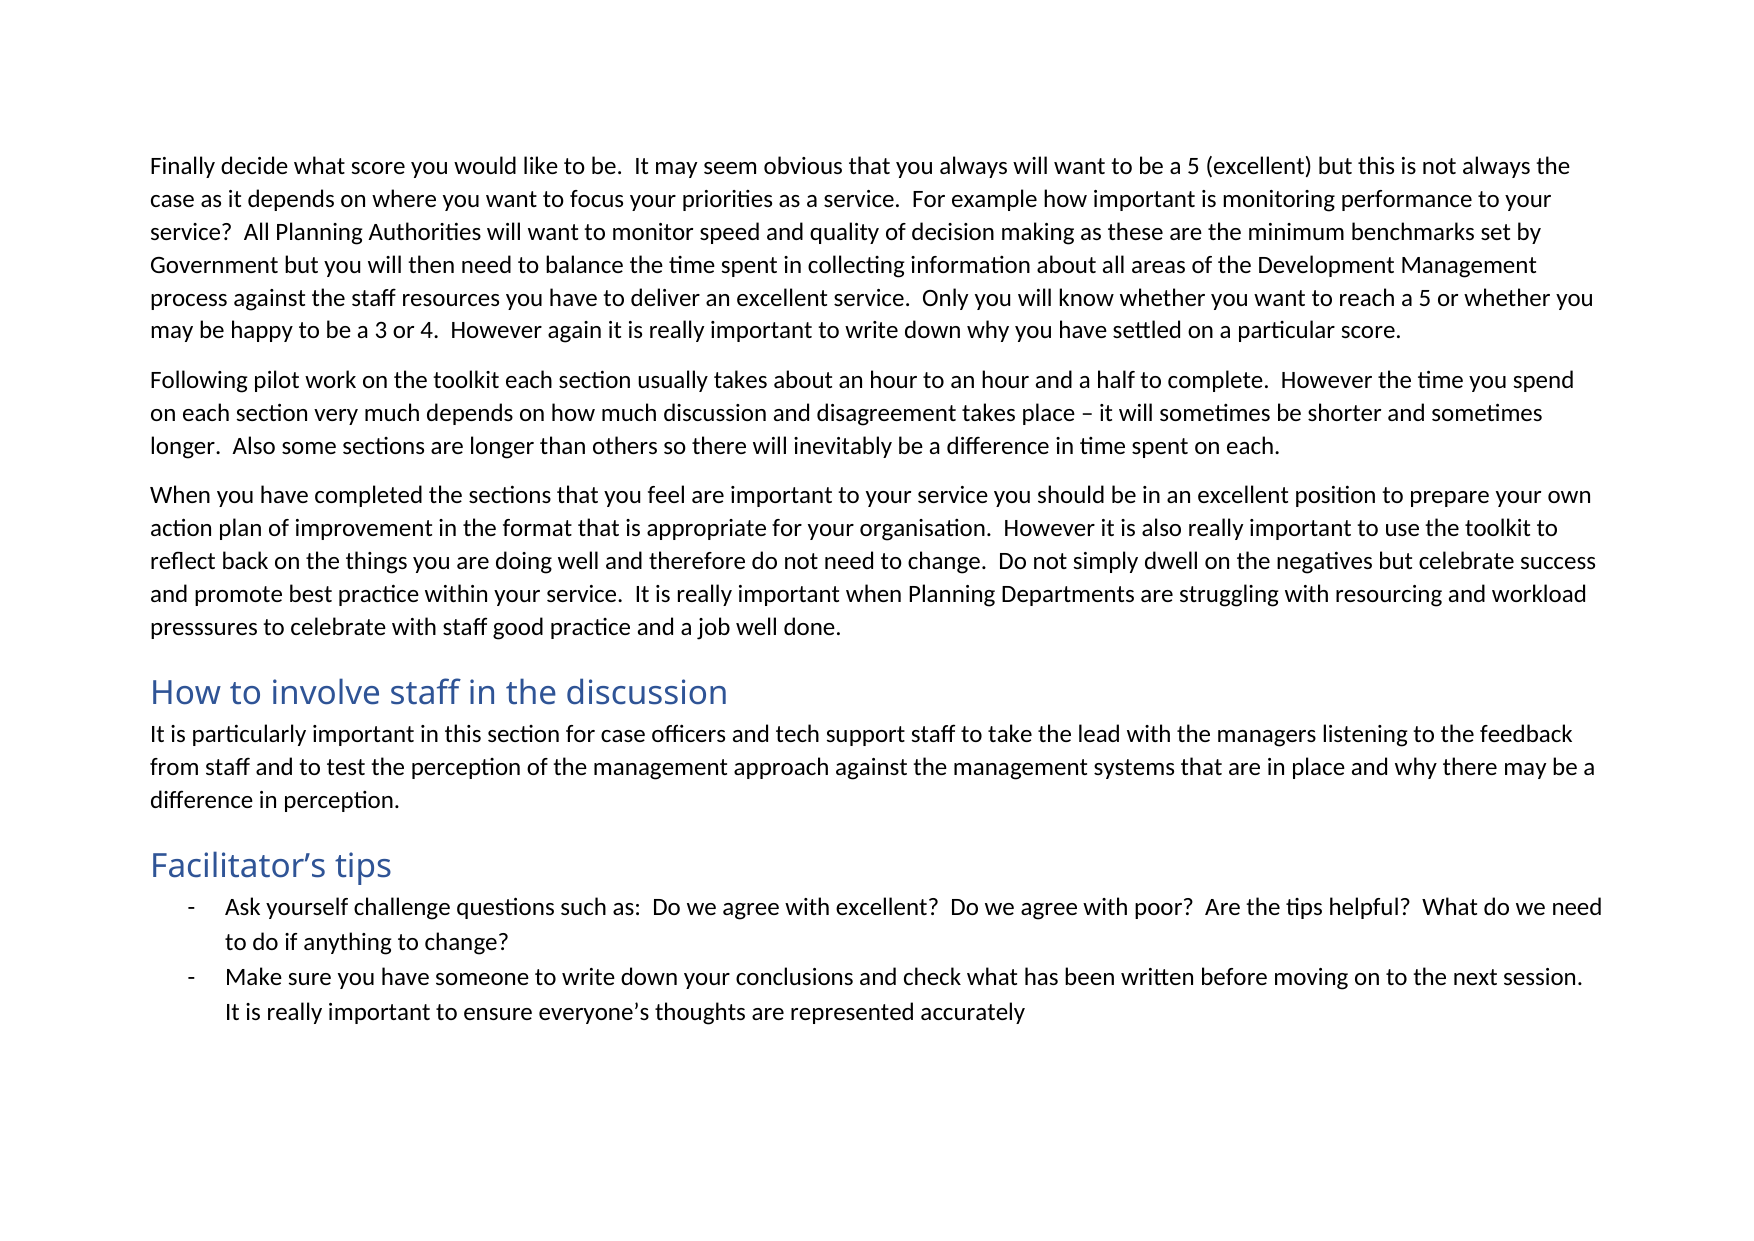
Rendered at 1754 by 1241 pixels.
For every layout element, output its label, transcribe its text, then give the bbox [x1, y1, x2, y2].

list Make sure you have someone to write down your conclusions and check what has been written before moving on to the next session. It is really important to ensure everyone’s thoughts are represented accurately [187, 961, 1604, 1026]
text Following pilot work on the toolkit each section usually takes about an hour to an hour and a half to complete. However the time you spend on each section very much depends on how much discussion and disagreement takes place – it will sometimes be shorter and sometimes longer. Also some sections are longer than others so there will inevitably be a difference in time spent on each. [150, 364, 1604, 461]
subtitle How to involve staff in the discussion [150, 669, 1604, 714]
text When you have completed the sections that you feel are important to your service you should be in an excellent position to prepare your own action plan of improvement in the format that is appropriate for your organisation. However it is also really important to use the toolkit to reflect back on the things you are doing well and therefore do not need to change. Do not simply dwell on the negatives but celebrate success and promote best practice within your service. It is really important when Planning Departments are struggling with resourcing and workload presssures to celebrate with staff good practice and a job well done. [150, 479, 1604, 642]
text Finally decide what score you would like to be. It may seem obvious that you always will want to be a 5 (excellent) but this is not always the case as it depends on where you want to focus your priorities as a service. For example how important is monitoring performance to your service? All Planning Authorities will want to monitor speed and quality of decision making as these are the minimum benchmarks set by Government but you will then need to balance the time spent in collecting information about all areas of the Development Management process against the staff resources you have to deliver an excellent service. Only you will know whether you want to reach a 5 or whether you may be happy to be a 3 or 4. However again it is really important to write down why you have settled on a particular score. [150, 150, 1604, 345]
text It is particularly important in this section for case officers and tech support staff to take the lead with the managers listening to the feedback from staff and to test the perception of the management approach against the management systems that are in place and why there may be a difference in perception. [150, 718, 1604, 814]
list Ask yourself challenge questions such as: Do we agree with excellent? Do we agree with poor? Are the tips helpful? What do we need to do if anything to change? [187, 891, 1604, 956]
subtitle Facilitator’s tips [150, 842, 1604, 887]
